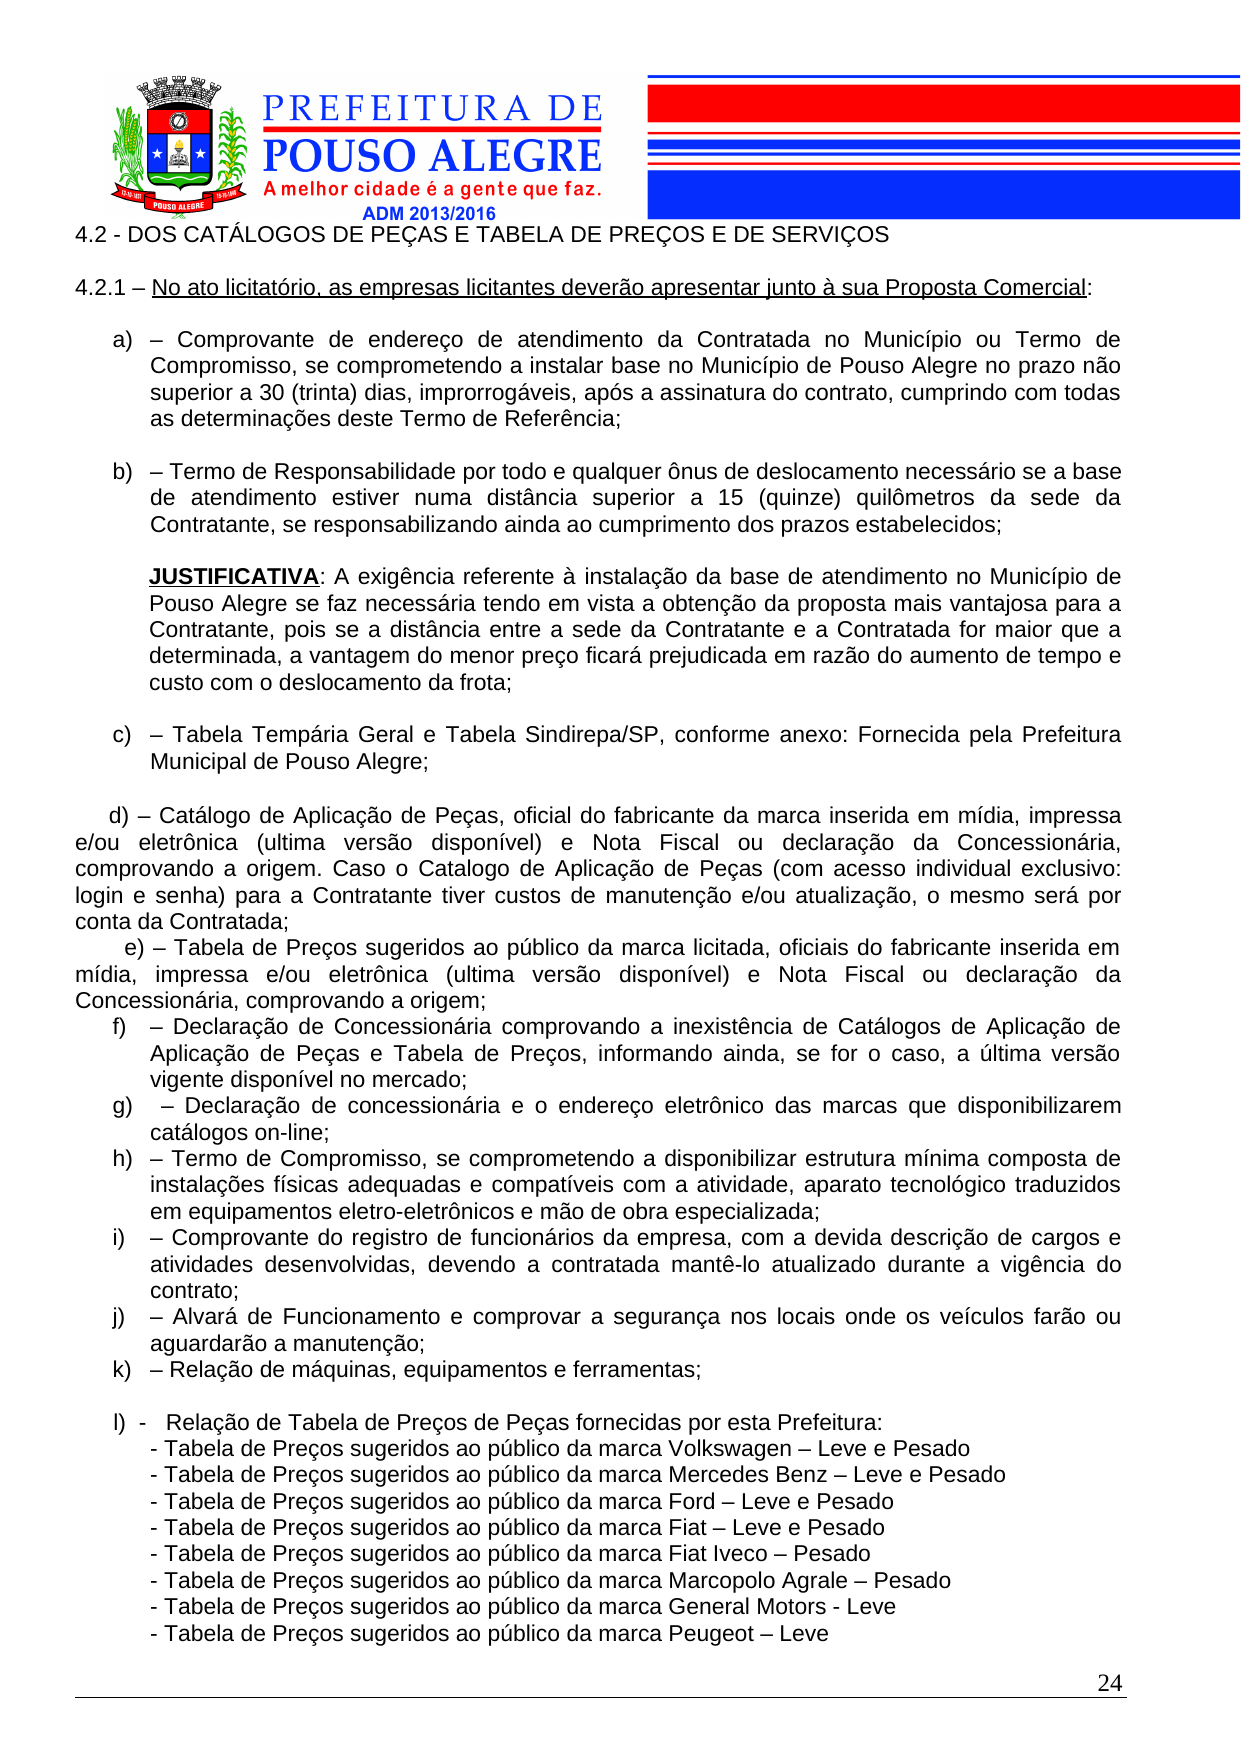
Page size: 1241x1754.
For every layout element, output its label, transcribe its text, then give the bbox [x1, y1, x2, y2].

text - Tabela de Preços sugeridos ao público da marca General Motors - Leve [150, 1593, 1122, 1619]
list – Relação de máquinas, equipamentos e ferramentas; [112, 1356, 1122, 1382]
text 4.2.1 – No ato licitatório, as empresas licitantes deverão apresentar junto à sua Proposta Comercial: [75, 273, 1122, 300]
text JUSTIFICATIVA: A exigência referente à instalação da base de atendimento no Município de Pouso Alegre se faz necessária tendo em vista a obtenção da proposta mais vantajosa para a Contratante, pois se a distância entre a sede da Contratante e a Contratada for maior que a determinada, a vantagem do menor preço ficará prejudicada em razão do aumento de tempo e custo com o deslocamento da frota; [149, 563, 1122, 695]
text - Tabela de Preços sugeridos ao público da marca Mercedes Benz – Leve e Pesado [150, 1461, 1122, 1488]
text 4.2 - DOS CATÁLOGOS DE PEÇAS E TABELA DE PREÇOS E DE SERVIÇOS [75, 221, 1122, 247]
list – Tabela Tempária Geral e Tabela Sindirepa/SP, conforme anexo: Fornecida pela Prefeitura Municipal de Pouso Alegre; [112, 721, 1122, 774]
text - Tabela de Preços sugeridos ao público da marca Marcopolo Agrale – Pesado [150, 1567, 1122, 1593]
list – Termo de Responsabilidade por todo e qualquer ônus de deslocamento necessário se a base de atendimento estiver numa distância superior a 15 (quinze) quilômetros da sede da Contratante, se responsabilizando ainda ao cumprimento dos prazos estabelecidos; [112, 458, 1122, 537]
text - Tabela de Preços sugeridos ao público da marca Volkswagen – Leve e Pesado [150, 1435, 1122, 1461]
text - Tabela de Preços sugeridos ao público da marca Ford – Leve e Pesado [150, 1488, 1122, 1514]
text d) – Catálogo de Aplicação de Peças, oficial do fabricante da marca inserida em mídia, impressa e/ou eletrônica (ultima versão disponível) e Nota Fiscal ou declaração da Concessionária, comprovando a origem. Caso o Catalogo de Aplicação de Peças (com acesso individual exclusivo: login e senha) para a Contratante tiver custos de manutenção e/ou atualização, o mesmo será por conta da Contratada; [75, 802, 1122, 934]
text - Tabela de Preços sugeridos ao público da marca Fiat Iveco – Pesado [150, 1540, 1122, 1567]
text l) - Relação de Tabela de Preços de Peças fornecidas por esta Prefeitura: [75, 1409, 1122, 1435]
list – Alvará de Funcionamento e comprovar a segurança nos locais onde os veículos farão ou aguardarão a manutenção; [112, 1303, 1122, 1356]
text - Tabela de Preços sugeridos ao público da marca Fiat – Leve e Pesado [150, 1514, 1122, 1540]
picture [104, 73, 1241, 221]
text e) – Tabela de Preços sugeridos ao público da marca licitada, oficiais do fabricante inserida em mídia, impressa e/ou eletrônica (ultima versão disponível) e Nota Fiscal ou declaração da Concessionária, comprovando a origem; [75, 934, 1122, 1013]
text - Tabela de Preços sugeridos ao público da marca Peugeot – Leve [150, 1619, 1122, 1646]
list – Declaração de concessionária e o endereço eletrônico das marcas que disponibilizarem catálogos on-line; [112, 1092, 1122, 1145]
list – Comprovante de endereço de atendimento da Contratada no Município ou Termo de Compromisso, se comprometendo a instalar base no Município de Pouso Alegre no prazo não superior a 30 (trinta) dias, improrrogáveis, após a assinatura do contrato, cumprindo com todas as determinações deste Termo de Referência; [112, 326, 1122, 432]
list – Termo de Compromisso, se comprometendo a disponibilizar estrutura mínima composta de instalações físicas adequadas e compatíveis com a atividade, aparato tecnológico traduzidos em equipamentos eletro-eletrônicos e mão de obra especializada; [112, 1145, 1122, 1224]
list – Declaração de Concessionária comprovando a inexistência de Catálogos de Aplicação de Aplicação de Peças e Tabela de Preços, informando ainda, se for o caso, a última versão vigente disponível no mercado; [112, 1013, 1122, 1092]
list – Comprovante do registro de funcionários da empresa, com a devida descrição de cargos e atividades desenvolvidas, devendo a contratada mantê-lo atualizado durante a vigência do contrato; [112, 1224, 1122, 1303]
